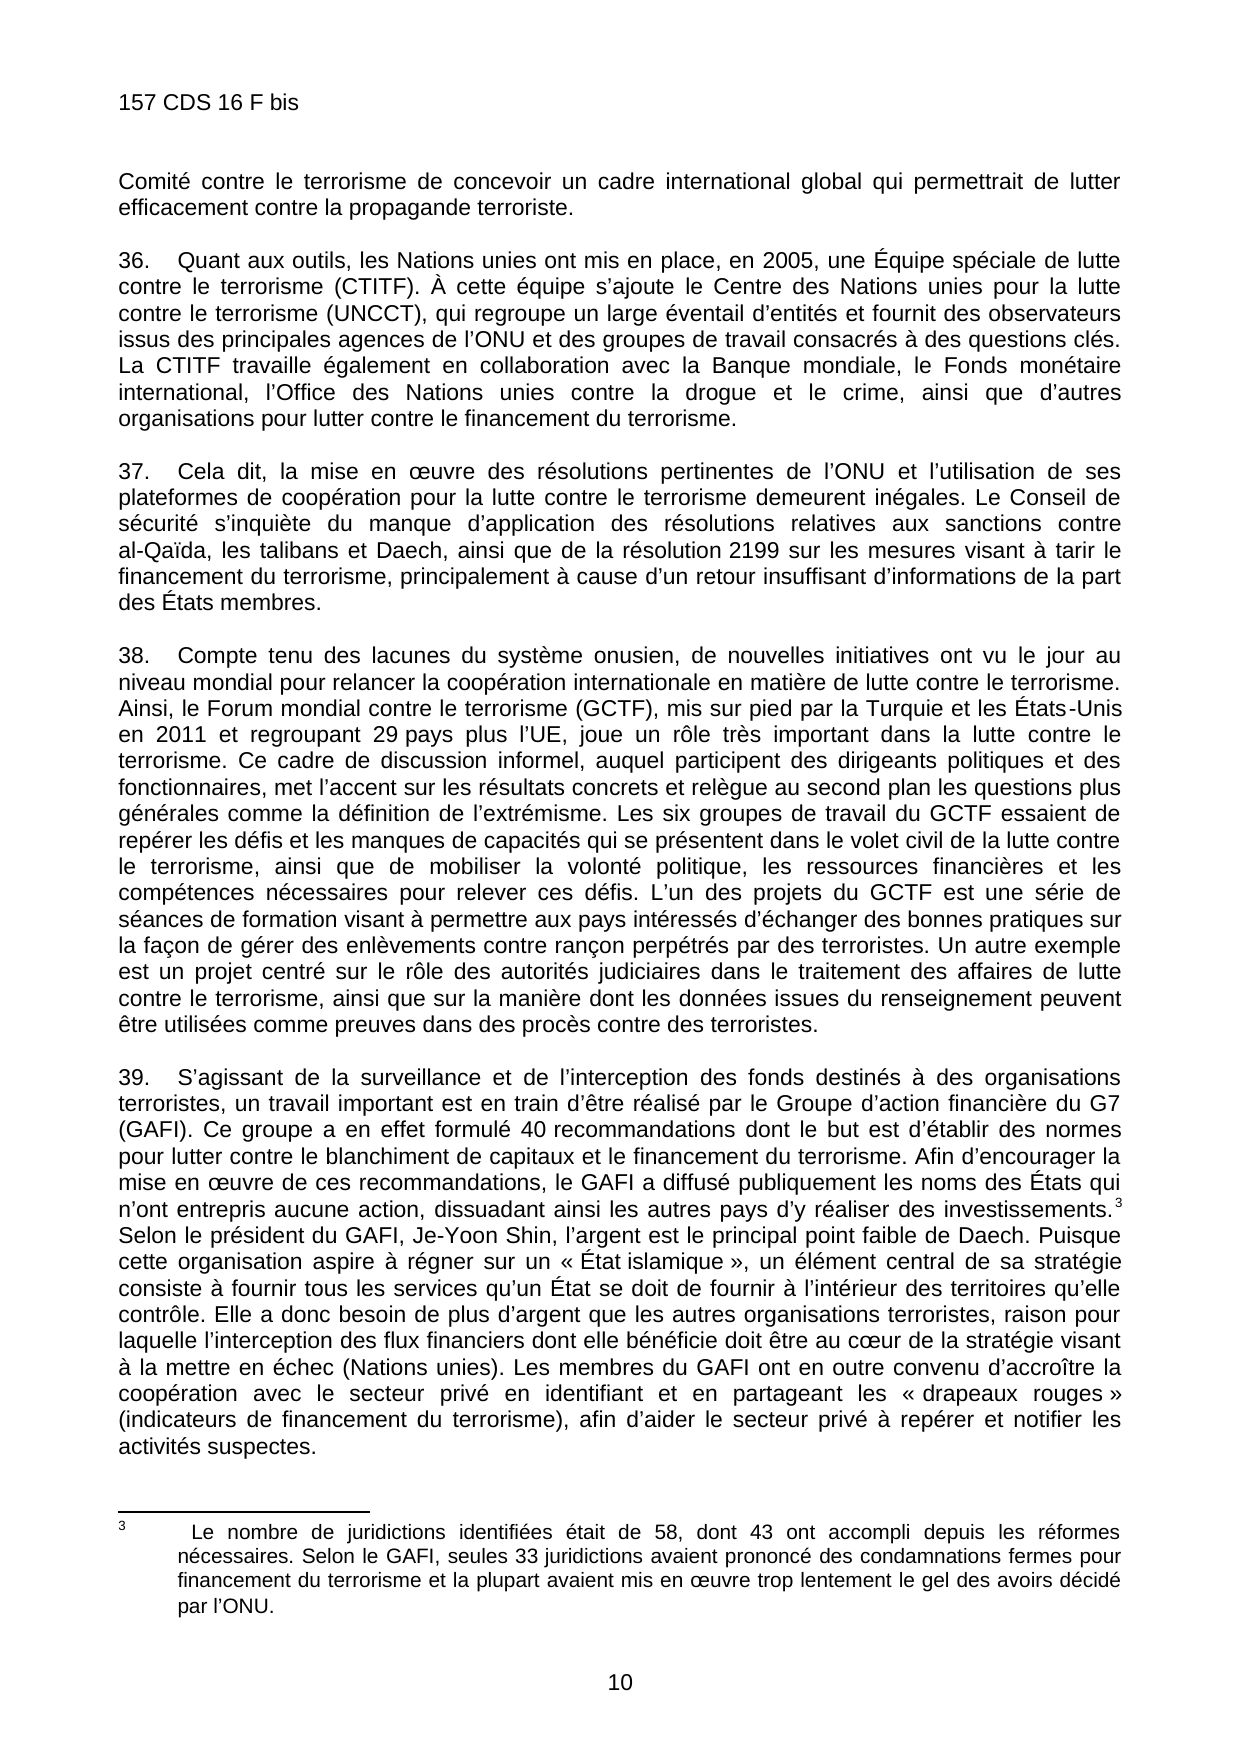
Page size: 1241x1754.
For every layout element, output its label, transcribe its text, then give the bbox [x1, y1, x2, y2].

list Quant aux outils, les Nations unies ont mis en place, en 2005, une Équipe spéciale de lutte contre le terrorisme (CTITF). À cette équipe s’ajoute le Centre des Nations unies pour la lutte contre le terrorisme (UNCCT), qui regroupe un large éventail d’entités et fournit des observateurs issus des principales agences de l’ONU et des groupes de travail consacrés à des questions clés. La CTITF travaille également en collaboration avec la Banque mondiale, le Fonds monétaire international, l’Office des Nations unies contre la drogue et le crime, ainsi que d’autres organisations pour lutter contre le financement du terrorisme. [118, 247, 1122, 431]
list Cela dit, la mise en œuvre des résolutions pertinentes de l’ONU et l’utilisation de ses plateformes de coopération pour la lutte contre le terrorisme demeurent inégales. Le Conseil de sécurité s’inquiète du manque d’application des résolutions relatives aux sanctions contre al-Qaïda, les talibans et Daech, ainsi que de la résolution 2199 sur les mesures visant à tarir le financement du terrorisme, principalement à cause d’un retour insuffisant d’informations de la part des États membres. [118, 458, 1122, 616]
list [118, 168, 1122, 220]
list S’agissant de la surveillance et de l’interception des fonds destinés à des organisations terroristes, un travail important est en train d’être réalisé par le Groupe d’action financière du G7 (GAFI). Ce groupe a en effet formulé 40 recommandations dont le but est d’établir des normes pour lutter contre le blanchiment de capitaux et le financement du terrorisme. Afin d’encourager la mise en œuvre de ces recommandations, le GAFI a diffusé publiquement les noms des États qui n’ont entrepris aucune action, dissuadant ainsi les autres pays d’y réaliser des investissements. Selon le président du GAFI, Je-Yoon Shin, l’argent est le principal point faible de Daech. Puisque cette organisation aspire à régner sur un « État islamique », un élément central de sa stratégie consiste à fournir tous les services qu’un État se doit de fournir à l’intérieur des territoires qu’elle contrôle. Elle a donc besoin de plus d’argent que les autres organisations terroristes, raison pour laquelle l’interception des flux financiers dont elle bénéficie doit être au cœur de la stratégie visant à la mettre en échec (Nations unies). Les membres du GAFI ont en outre convenu d’accroître la coopération avec le secteur privé en identifiant et en partageant les « drapeaux rouges » (indicateurs de financement du terrorisme), afin d’aider le secteur privé à repérer et notifier les activités suspectes. [118, 1064, 1122, 1459]
list Compte tenu des lacunes du système onusien, de nouvelles initiatives ont vu le jour au niveau mondial pour relancer la coopération internationale en matière de lutte contre le terrorisme. Ainsi, le Forum mondial contre le terrorisme (GCTF), mis sur pied par la Turquie et les États-Unis en 2011 et regroupant 29 pays plus l’UE, joue un rôle très important dans la lutte contre le terrorisme. Ce cadre de discussion informel, auquel participent des dirigeants politiques et des fonctionnaires, met l’accent sur les résultats concrets et relègue au second plan les questions plus générales comme la définition de l’extrémisme. Les six groupes de travail du GCTF essaient de repérer les défis et les manques de capacités qui se présentent dans le volet civil de la lutte contre le terrorisme, ainsi que de mobiliser la volonté politique, les ressources financières et les compétences nécessaires pour relever ces défis. L’un des projets du GCTF est une série de séances de formation visant à permettre aux pays intéressés d’échanger des bonnes pratiques sur la façon de gérer des enlèvements contre rançon perpétrés par des terroristes. Un autre exemple est un projet centré sur le rôle des autorités judiciaires dans le traitement des affaires de lutte contre le terrorisme, ainsi que sur la manière dont les données issues du renseignement peuvent être utilisées comme preuves dans des procès contre des terroristes. [118, 642, 1122, 1037]
